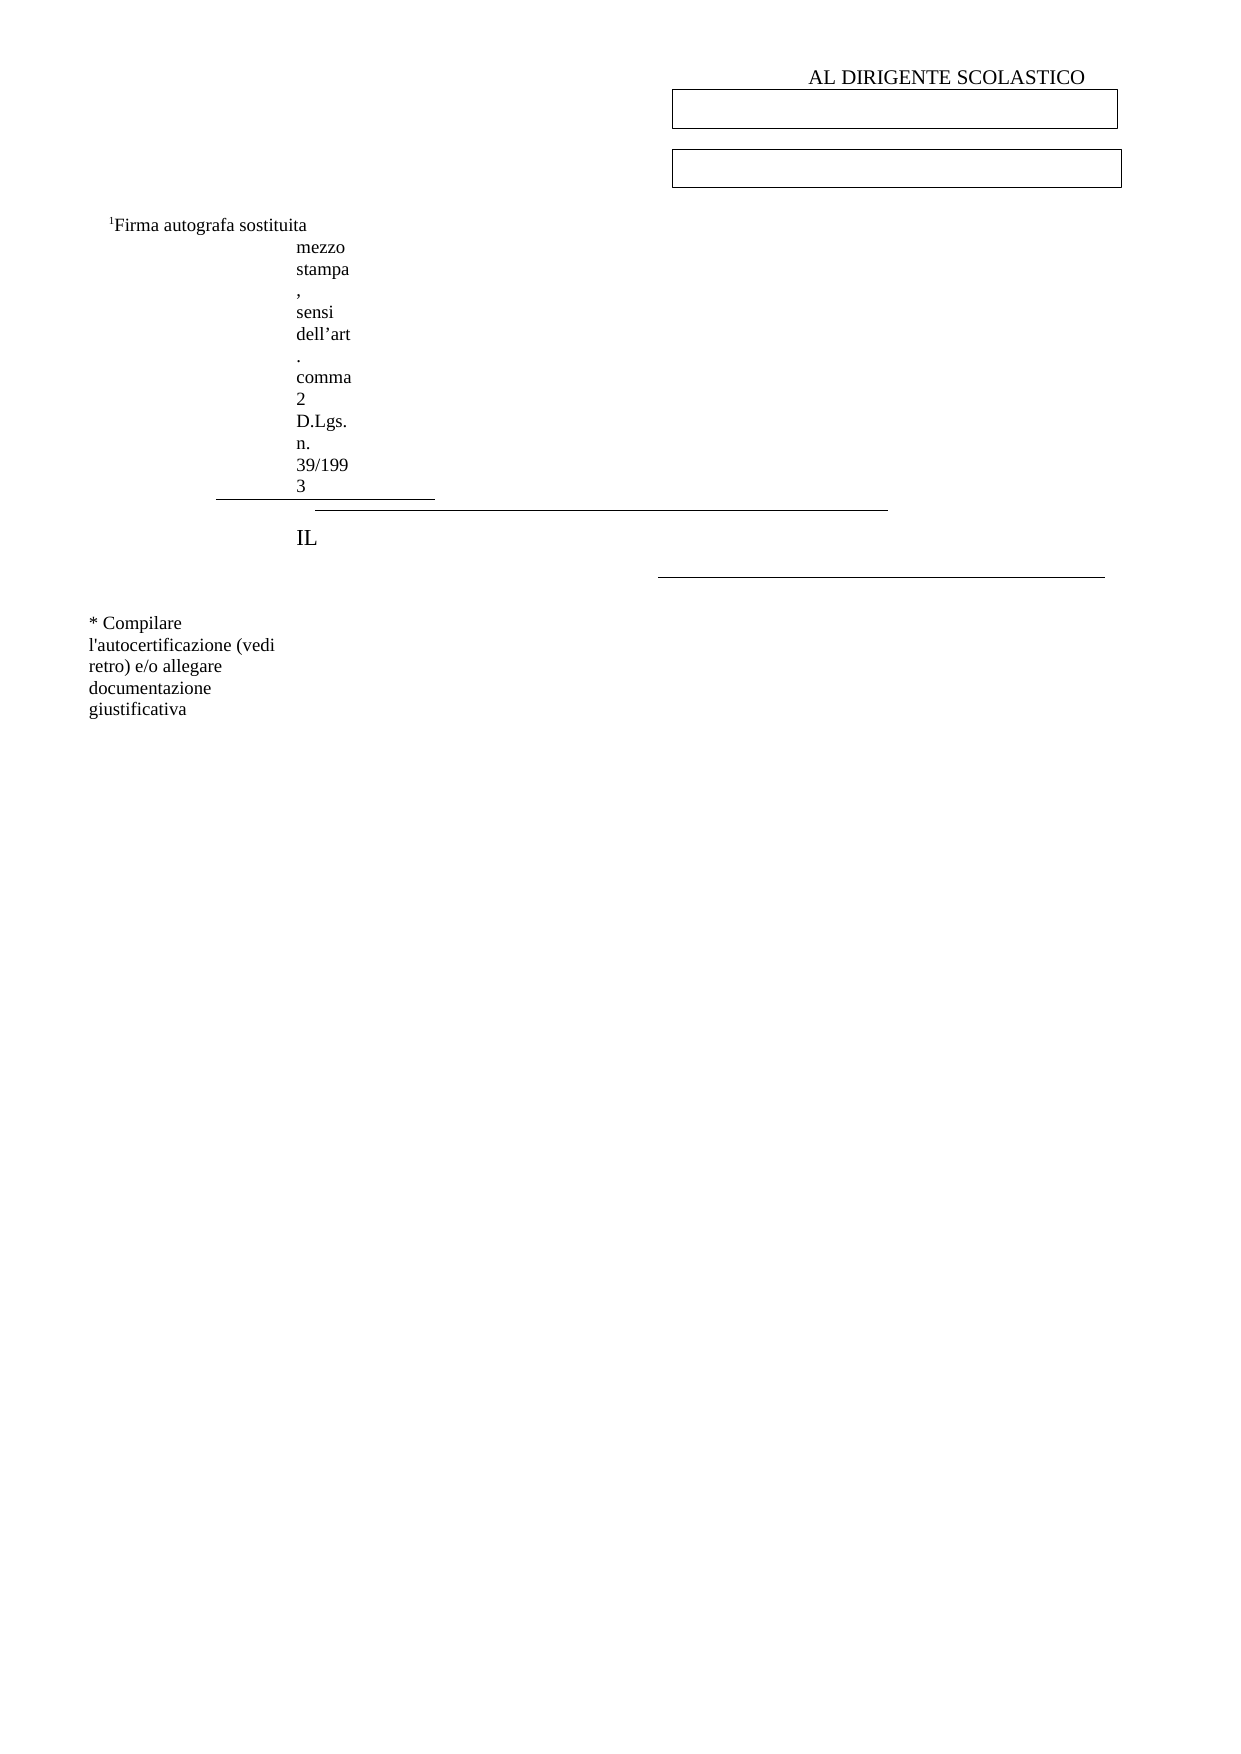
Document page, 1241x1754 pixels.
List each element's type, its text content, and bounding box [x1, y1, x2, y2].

text * Compilare l'autocertificazione (vedi retro) e/o allegare documentazione giustificativa [89, 612, 299, 720]
